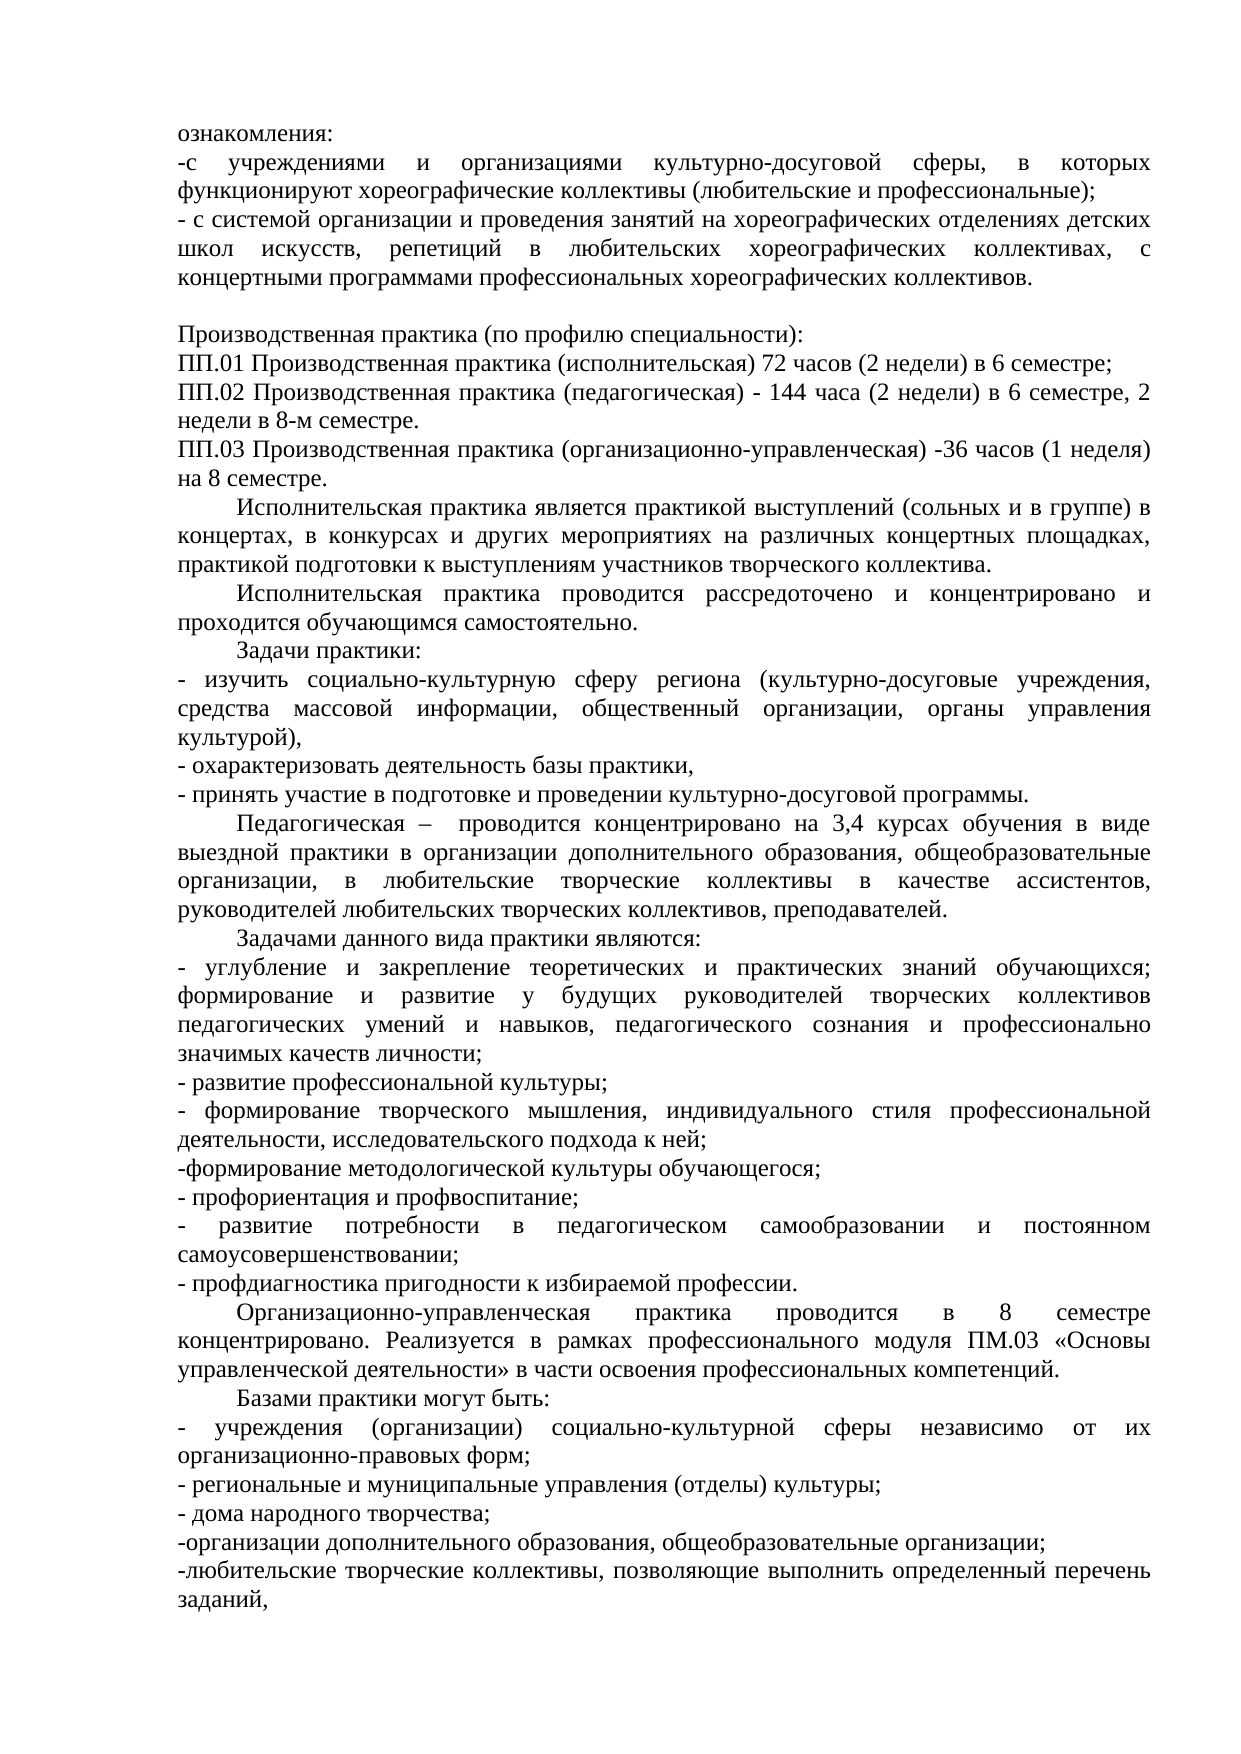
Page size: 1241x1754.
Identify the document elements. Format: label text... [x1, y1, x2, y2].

text -организации дополнительного образования, общеобразовательные организации; [177, 1527, 1152, 1556]
text - профдиагностика пригодности к избираемой профессии. [177, 1268, 1152, 1297]
text Базами практики могут быть: [177, 1383, 1152, 1412]
text - развитие потребности в педагогическом самообразовании и постоянном самоусовершенствовании; [177, 1211, 1152, 1268]
text ПП.02 Производственная практика (педагогическая) - 144 часа (2 недели) в 6 семестре, 2 недели в 8-м семестре. [177, 377, 1152, 434]
text Исполнительская практика проводится рассредоточено и концентрировано и проходится обучающимся самостоятельно. [177, 578, 1152, 636]
text Производственная практика (по профилю специальности): [177, 319, 1152, 348]
text -любительские творческие коллективы, позволяющие выполнить определенный перечень заданий, [177, 1556, 1152, 1613]
text - охарактеризовать деятельность базы практики, [177, 751, 1152, 779]
text Задачи практики: [177, 636, 1152, 664]
text - изучить социально-культурную сферу региона (культурно-досуговые учреждения, средства массовой информации, общественный организации, органы управления культурой), [177, 664, 1152, 751]
text - углубление и закрепление теоретических и практических знаний обучающихся; формирование и развитие у будущих руководителей творческих коллективов педагогических умений и навыков, педагогического сознания и профессионально значимых качеств личности; [177, 952, 1152, 1067]
text - учреждения (организации) социально-культурной сферы независимо от их организационно-правовых форм; [177, 1412, 1152, 1469]
text - региональные и муниципальные управления (отделы) культуры; [177, 1469, 1152, 1498]
text - развитие профессиональной культуры; [177, 1067, 1152, 1096]
text - с системой организации и проведения занятий на хореографических отделениях детских школ искусств, репетиций в любительских хореографических коллективах, с концертными программами профессиональных хореографических коллективов. [177, 204, 1152, 291]
text - дома народного творчества; [177, 1498, 1152, 1527]
text - принять участие в подготовке и проведении культурно-досуговой программы. [177, 779, 1152, 808]
text Организационно-управленческая практика проводится в 8 семестре концентрировано. Реализуется в рамках профессионального модуля ПМ.03 «Основы управленческой деятельности» в части освоения профессиональных компетенций. [177, 1297, 1152, 1383]
text - формирование творческого мышления, индивидуального стиля профессиональной деятельности, исследовательского подхода к ней; [177, 1096, 1152, 1153]
text -с учреждениями и организациями культурно-досуговой сферы, в которых функционируют хореографические коллективы (любительские и профессиональные); [177, 147, 1152, 204]
text - профориентация и профвоспитание; [177, 1182, 1152, 1211]
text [177, 118, 1152, 147]
text Педагогическая – проводится концентрировано на 3,4 курсах обучения в виде выездной практики в организации дополнительного образования, общеобразовательные организации, в любительские творческие коллективы в качестве ассистентов, руководителей любительских творческих коллективов, преподавателей. [177, 808, 1152, 923]
text ПП.01 Производственная практика (исполнительская) 72 часов (2 недели) в 6 семестре; [177, 348, 1152, 377]
text Задачами данного вида практики являются: [177, 923, 1152, 952]
text Исполнительская практика является практикой выступлений (сольных и в группе) в концертах, в конкурсах и других мероприятиях на различных концертных площадках, практикой подготовки к выступлениям участников творческого коллектива. [177, 492, 1152, 578]
text ПП.03 Производственная практика (организационно-управленческая) -36 часов (1 неделя) на 8 семестре. [177, 434, 1152, 492]
text -формирование методологической культуры обучающегося; [177, 1153, 1152, 1182]
